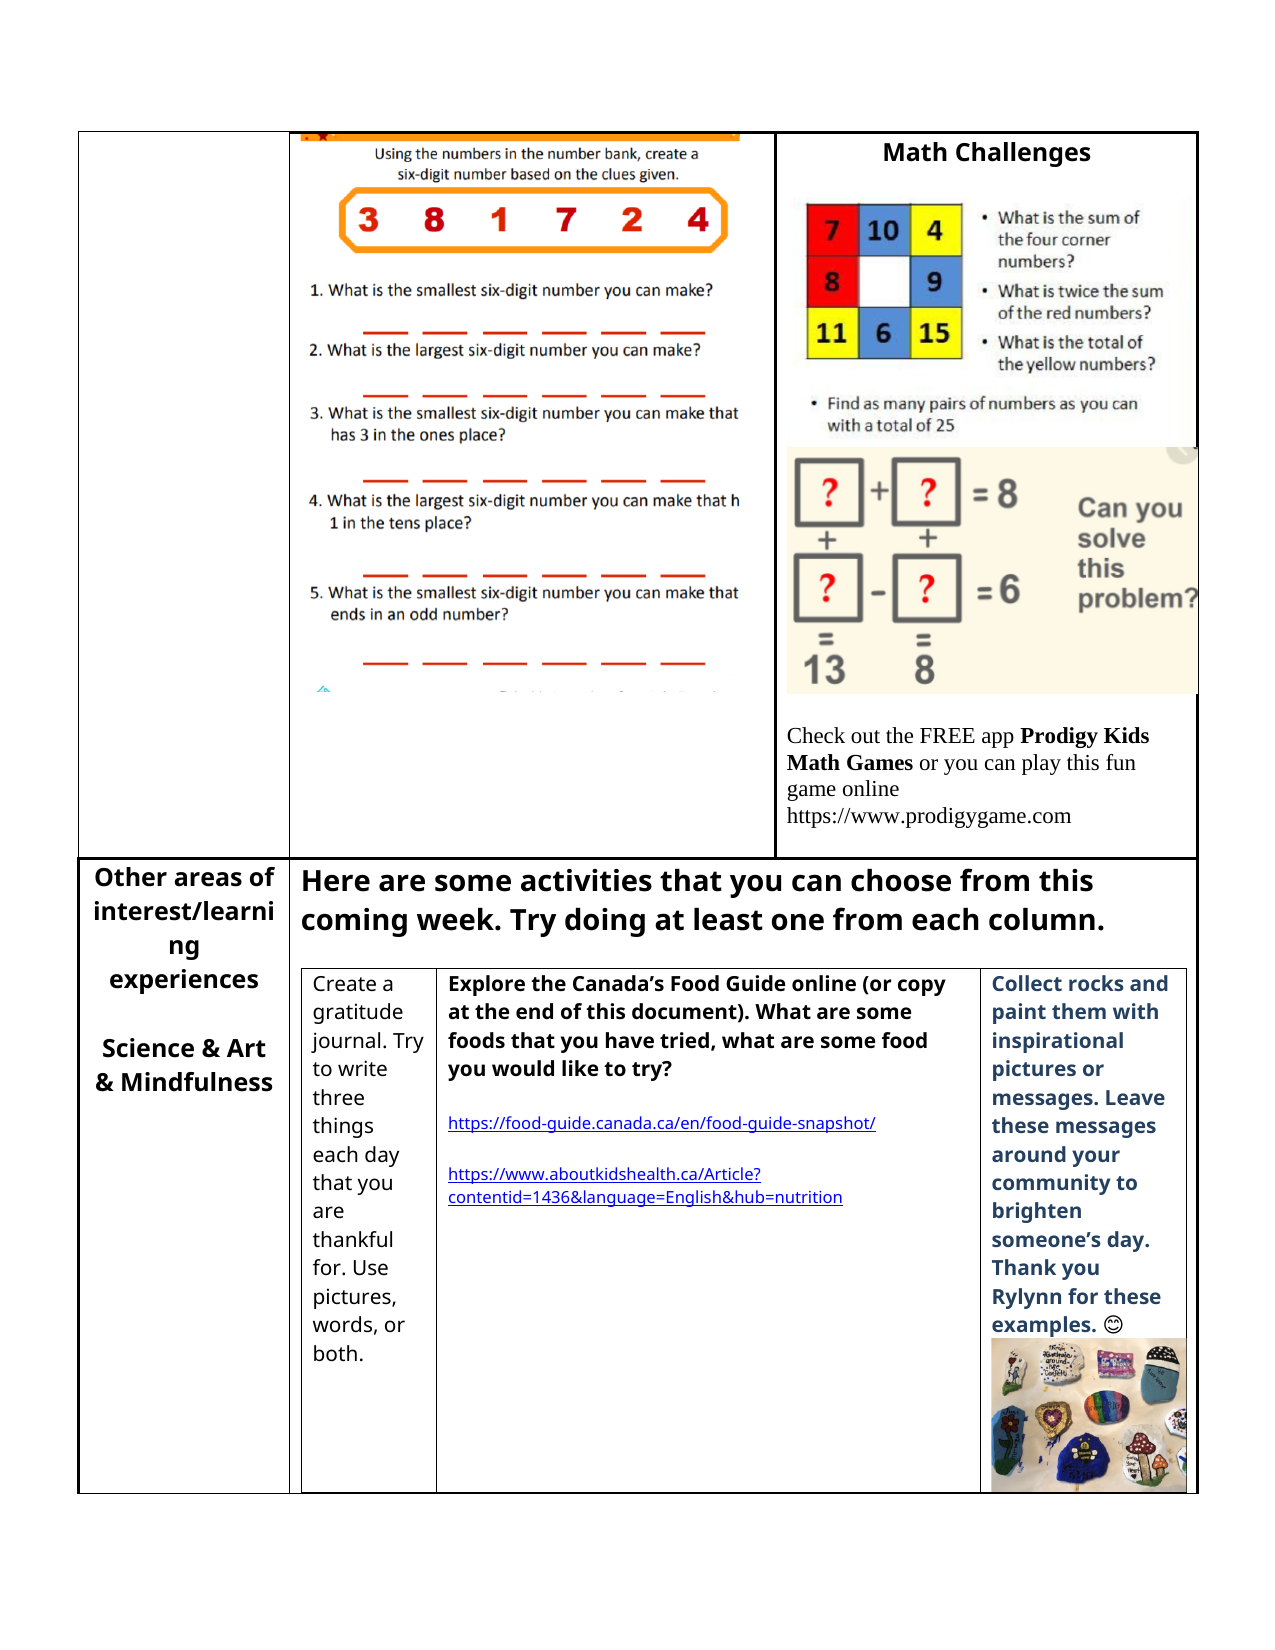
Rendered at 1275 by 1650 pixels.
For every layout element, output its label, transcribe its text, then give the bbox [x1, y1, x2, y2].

picture [786, 197, 1198, 694]
picture [991, 1338, 1187, 1492]
picture [300, 134, 740, 692]
table_cell [290, 134, 774, 857]
table_cell Math Challenges Check out the FREE app Prodigy Kids Math Games or you can play this fun game online https://www.prodigygame.com [777, 134, 1196, 857]
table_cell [80, 860, 289, 1493]
table_cell Here are some activities that you can choose from this coming week. Try doing at least one from each column. [290, 860, 1196, 1493]
